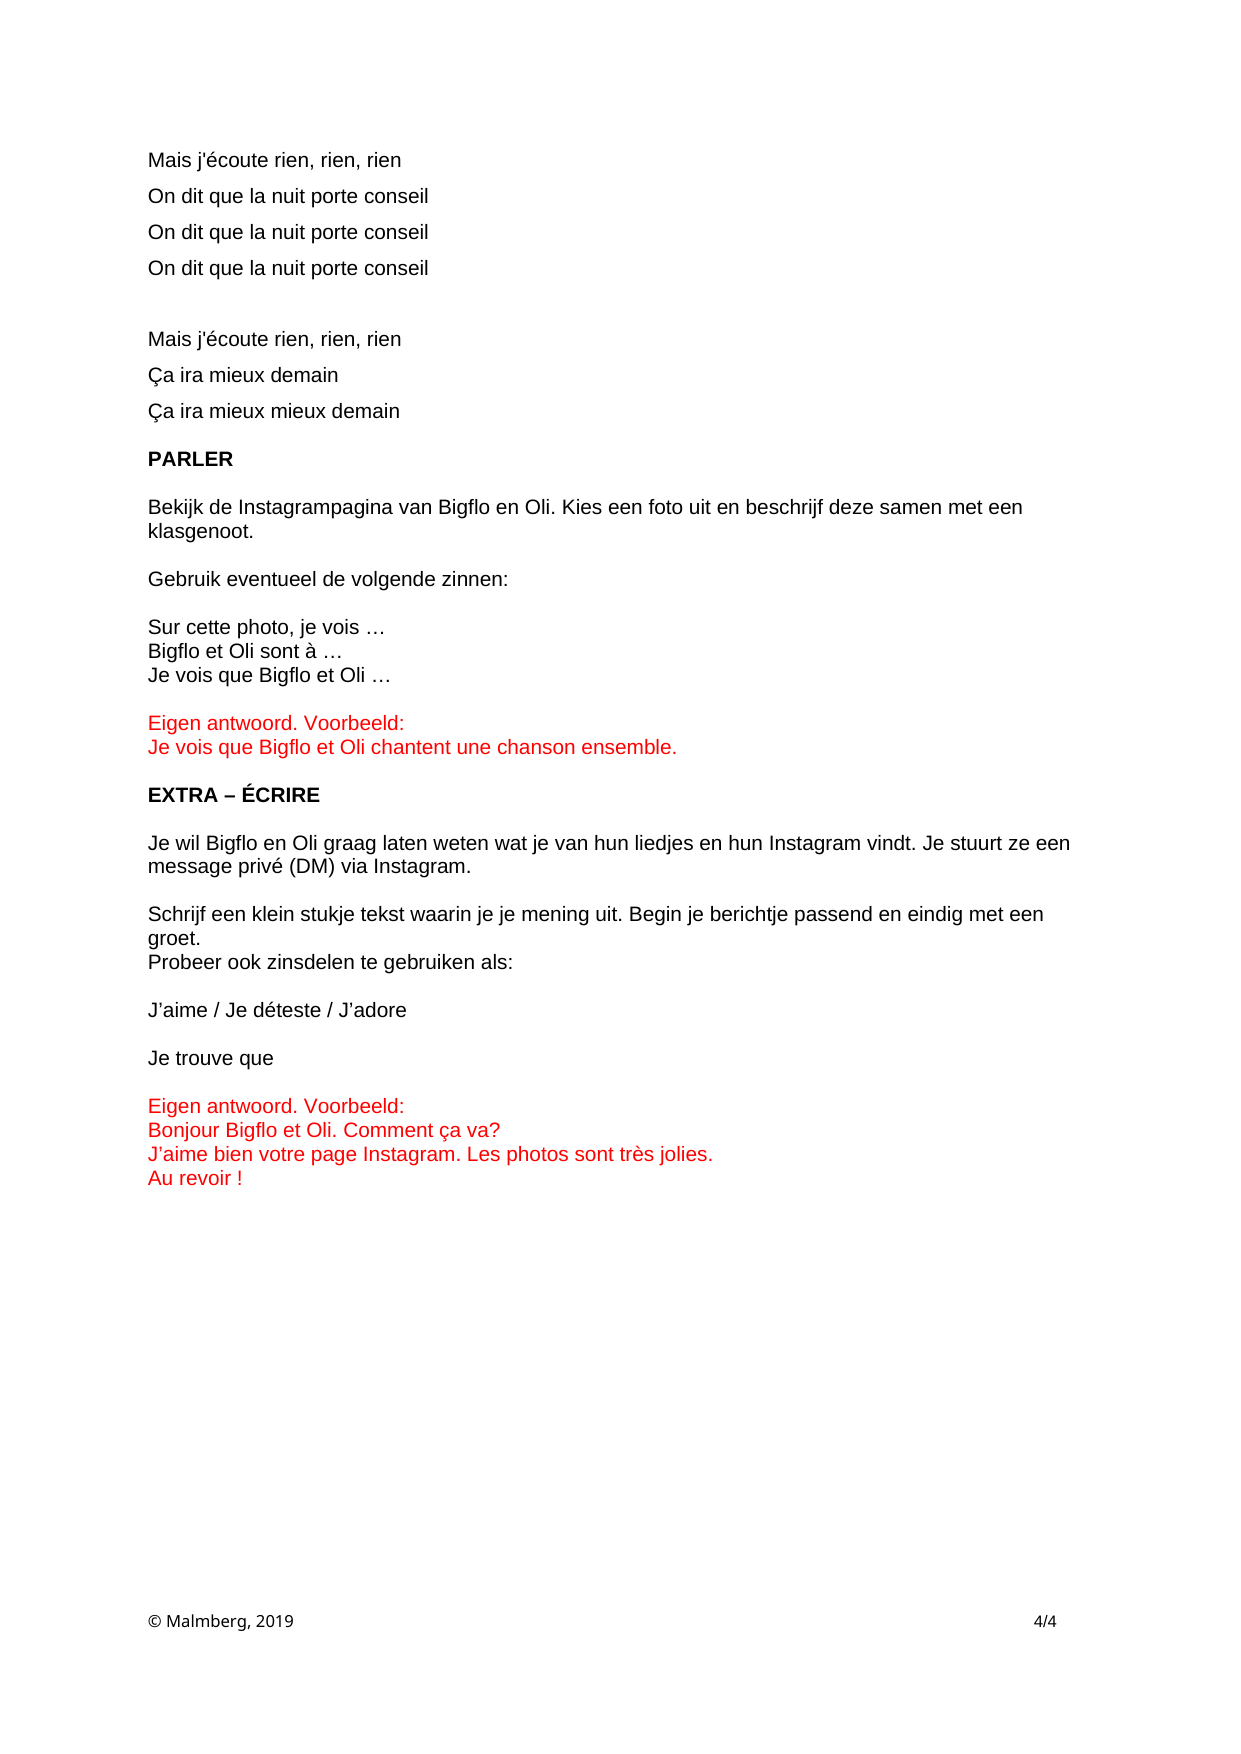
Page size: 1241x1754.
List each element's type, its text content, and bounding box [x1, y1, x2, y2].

text Schrijf een klein stukje tekst waarin je je mening uit. Begin je berichtje passend en eindig met een groet. Probeer ook zinsdelen te gebruiken als: [148, 902, 1093, 974]
text Eigen antwoord. Voorbeeld: Je vois que Bigflo et Oli chantent une chanson ensemble. [148, 711, 1093, 758]
text Mais j'écoute rien, rien, rien [148, 327, 1093, 351]
text EXTRA – ÉCRIRE [148, 782, 1093, 806]
text Ça ira mieux mieux demain [148, 399, 1093, 423]
text Sur cette photo, je vois … [148, 615, 1093, 639]
text Gebruik eventueel de volgende zinnen: [148, 567, 1093, 591]
text Bekijk de Instagrampagina van Bigflo en Oli. Kies een foto uit en beschrijf deze samen met een klasgenoot. [148, 495, 1093, 543]
text Mais j'écoute rien, rien, rien On dit que la nuit porte conseil On dit que la nuit porte conseil On dit que la nuit porte conseil [148, 148, 1093, 279]
text Je vois que Bigflo et Oli … [148, 663, 1093, 687]
text PARLER [148, 447, 1093, 471]
text Bigflo et Oli sont à … [148, 639, 1093, 663]
text Je trouve que [148, 1046, 1093, 1070]
text J’aime / Je déteste / J’adore [148, 998, 1093, 1022]
text Eigen antwoord. Voorbeeld: Bonjour Bigflo et Oli. Comment ça va? J’aime bien votre page Instagram. Les photos sont très jolies. Au revoir ! [148, 1094, 1093, 1190]
text Je wil Bigflo en Oli graag laten weten wat je van hun liedjes en hun Instagram vindt. Je stuurt ze een message privé (DM) via Instagram. [148, 830, 1093, 878]
text Ça ira mieux demain [148, 363, 1093, 387]
